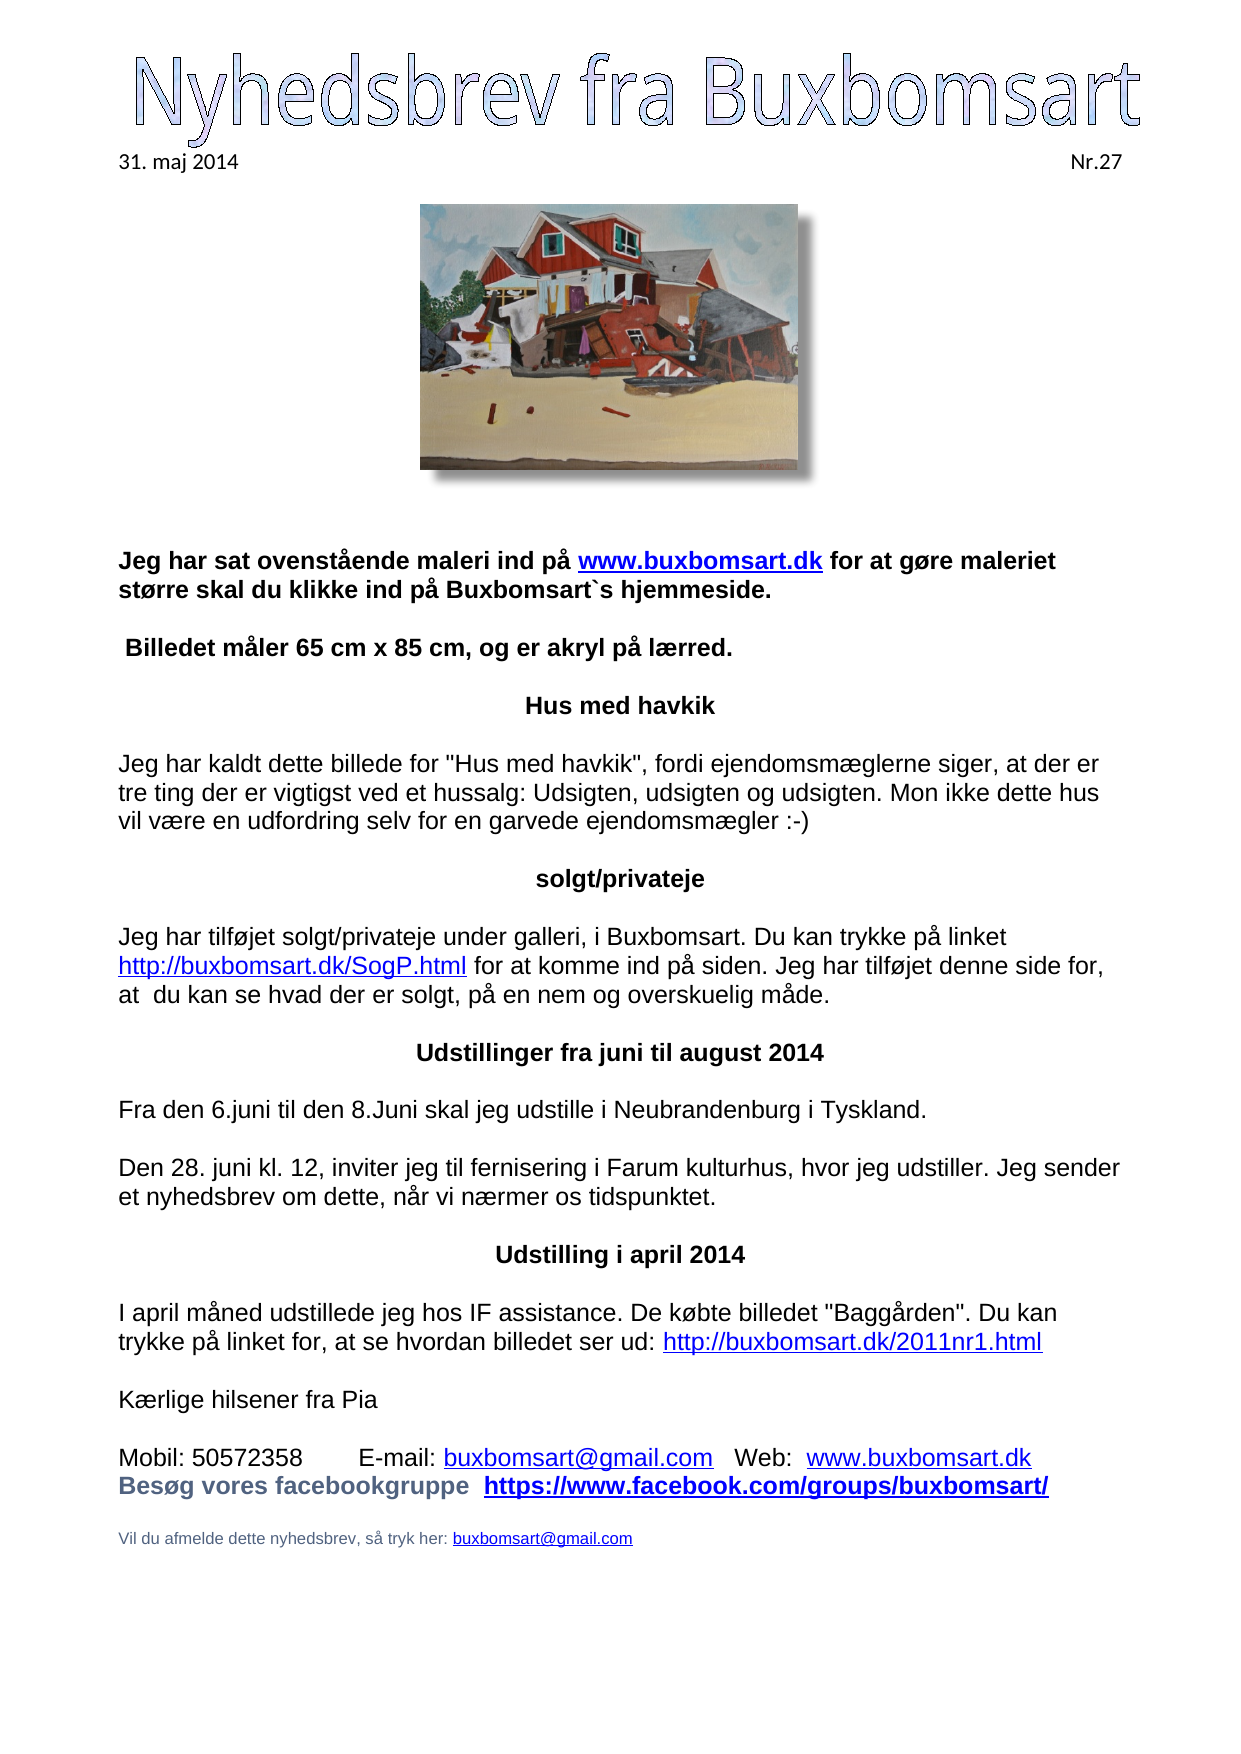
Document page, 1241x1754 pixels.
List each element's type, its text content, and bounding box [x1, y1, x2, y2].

text Mobil: 50572358 E-mail: buxbomsart@gmail.com Web: www.buxbomsart.dk [118, 1442, 1122, 1471]
text Jeg har kaldt dette billede for "Hus med havkik", fordi ejendomsmæglerne siger, at der er tre ting der er vigtigst ved et hussalg: Udsigten, udsigten og udsigten. Mon ikke dette hus vil være en udfordring selv for en garvede ejendomsmægler :-) [118, 749, 1122, 835]
text solgt/privateje [118, 864, 1122, 893]
text Kærlige hilsener fra Pia [118, 1384, 1122, 1413]
picture [844, 54, 879, 125]
picture [707, 57, 745, 124]
picture [937, 73, 995, 124]
picture [188, 75, 226, 147]
picture [137, 58, 180, 124]
picture [613, 73, 636, 124]
picture [322, 54, 358, 125]
text Vil du afmelde dette nyhedsbrev, så tryk her: buxbomsart@gmail.com [118, 1529, 1122, 1548]
text Fra den 6.juni til den 8.Juni skal jeg udstille i Neubrandenburg i Tyskland. [118, 1095, 1122, 1124]
picture [580, 53, 609, 124]
picture [278, 73, 313, 125]
text Den 28. juni kl. 12, inviter jeg til fernisering i Farum kulturhus, hvor jeg udstiller. Jeg sender et nyhedsbrev om dette, når vi nærmer os tidspunktet. [118, 1153, 1122, 1211]
picture [234, 54, 269, 124]
text Besøg vores facebookgruppe https://www.facebook.com/groups/buxbomsart/ [118, 1471, 1122, 1500]
subtitle Hus med havkik [118, 691, 1122, 719]
picture [484, 73, 518, 125]
picture [639, 73, 673, 125]
text Udstilling i april 2014 [118, 1240, 1122, 1269]
picture [521, 75, 559, 124]
text Udstillinger fra juni til august 2014 [118, 1037, 1122, 1066]
text Billedet måler 65 cm x 85 cm, og er akryl på lærred. [118, 633, 1122, 662]
picture [1089, 73, 1112, 124]
picture [409, 54, 445, 125]
picture [1115, 64, 1139, 125]
picture [456, 73, 479, 124]
text Jeg har sat ovenstående maleri ind på www.buxbomsart.dk for at gøre maleriet større skal du klikke ind på Buxbomsart`s hjemmeside. [118, 546, 1122, 604]
picture [755, 75, 789, 125]
picture [1007, 73, 1036, 125]
text I april måned udstillede jeg hos IF assistance. De købte billedet "Baggården". Du kan trykke på linket for, at se hvordan billedet ser ud: http://buxbomsart.dk/2011nr1.html [118, 1298, 1122, 1355]
picture [1043, 73, 1076, 125]
picture [888, 73, 927, 125]
picture [369, 73, 398, 125]
text Jeg har tilføjet solgt/privateje under galleri, i Buxbomsart. Du kan trykke på linket http://buxbomsart.dk/SogP.html for at komme ind på siden. Jeg har tilføjet denne side for, at du kan se hvad der er solgt, på en nem og overskuelig måde. [118, 922, 1122, 1008]
picture [420, 204, 798, 470]
picture [798, 74, 836, 124]
